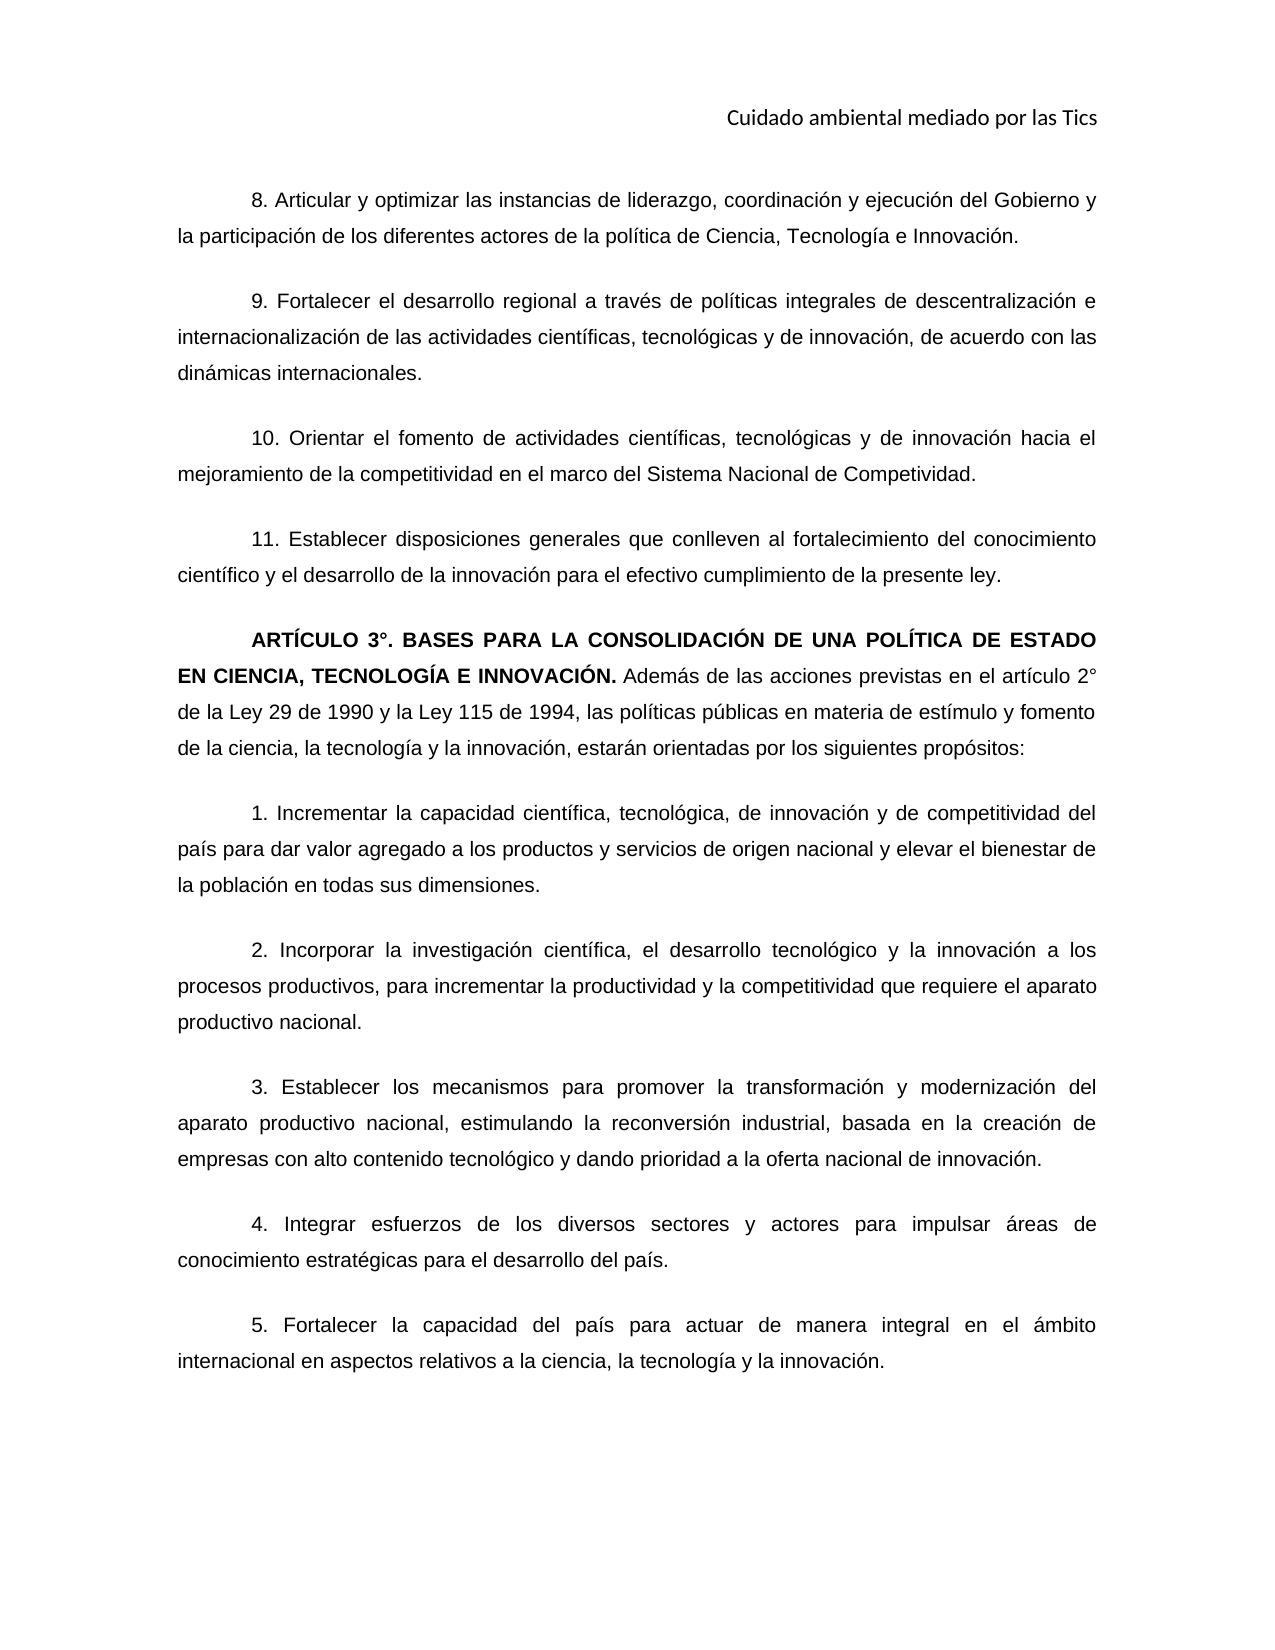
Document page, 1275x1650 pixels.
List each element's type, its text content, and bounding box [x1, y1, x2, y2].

text ARTÍCULO 3°. BASES PARA LA CONSOLIDACIÓN DE UNA POLÍTICA DE ESTADO EN CIENCIA, TECNOLOGÍA E INNOVACIÓN. Además de las acciones previstas en el artículo 2° de la Ley 29 de 1990 y la Ley 115 de 1994, las políticas públicas en materia de estímulo y fomento de la ciencia, la tecnología y la innovación, estarán orientadas por los siguientes propósitos: [177, 628, 1098, 760]
text 4. Integrar esfuerzos de los diversos sectores y actores para impulsar áreas de conocimiento estratégicas para el desarrollo del país. [177, 1212, 1098, 1272]
text 5. Fortalecer la capacidad del país para actuar de manera integral en el ámbito internacional en aspectos relativos a la ciencia, la tecnología y la innovación. [177, 1313, 1098, 1373]
text 8. Articular y optimizar las instancias de liderazgo, coordinación y ejecución del Gobierno y la participación de los diferentes actores de la política de Ciencia, Tecnología e Innovación. [177, 188, 1098, 248]
text 10. Orientar el fomento de actividades científicas, tecnológicas y de innovación hacia el mejoramiento de la competitividad en el marco del Sistema Nacional de Competividad. [177, 426, 1098, 486]
text 2. Incorporar la investigación científica, el desarrollo tecnológico y la innovación a los procesos productivos, para incrementar la productividad y la competitividad que requiere el aparato productivo nacional. [177, 938, 1098, 1034]
text 1. Incrementar la capacidad científica, tecnológica, de innovación y de competitividad del país para dar valor agregado a los productos y servicios de origen nacional y elevar el bienestar de la población en todas sus dimensiones. [177, 801, 1098, 897]
text 11. Establecer disposiciones generales que conlleven al fortalecimiento del conocimiento científico y el desarrollo de la innovación para el efectivo cumplimiento de la presente ley. [177, 527, 1098, 587]
text 3. Establecer los mecanismos para promover la transformación y modernización del aparato productivo nacional, estimulando la reconversión industrial, basada en la creación de empresas con alto contenido tecnológico y dando prioridad a la oferta nacional de innovación. [177, 1075, 1098, 1171]
text 9. Fortalecer el desarrollo regional a través de políticas integrales de descentralización e internacionalización de las actividades científicas, tecnológicas y de innovación, de acuerdo con las dinámicas internacionales. [177, 289, 1098, 385]
